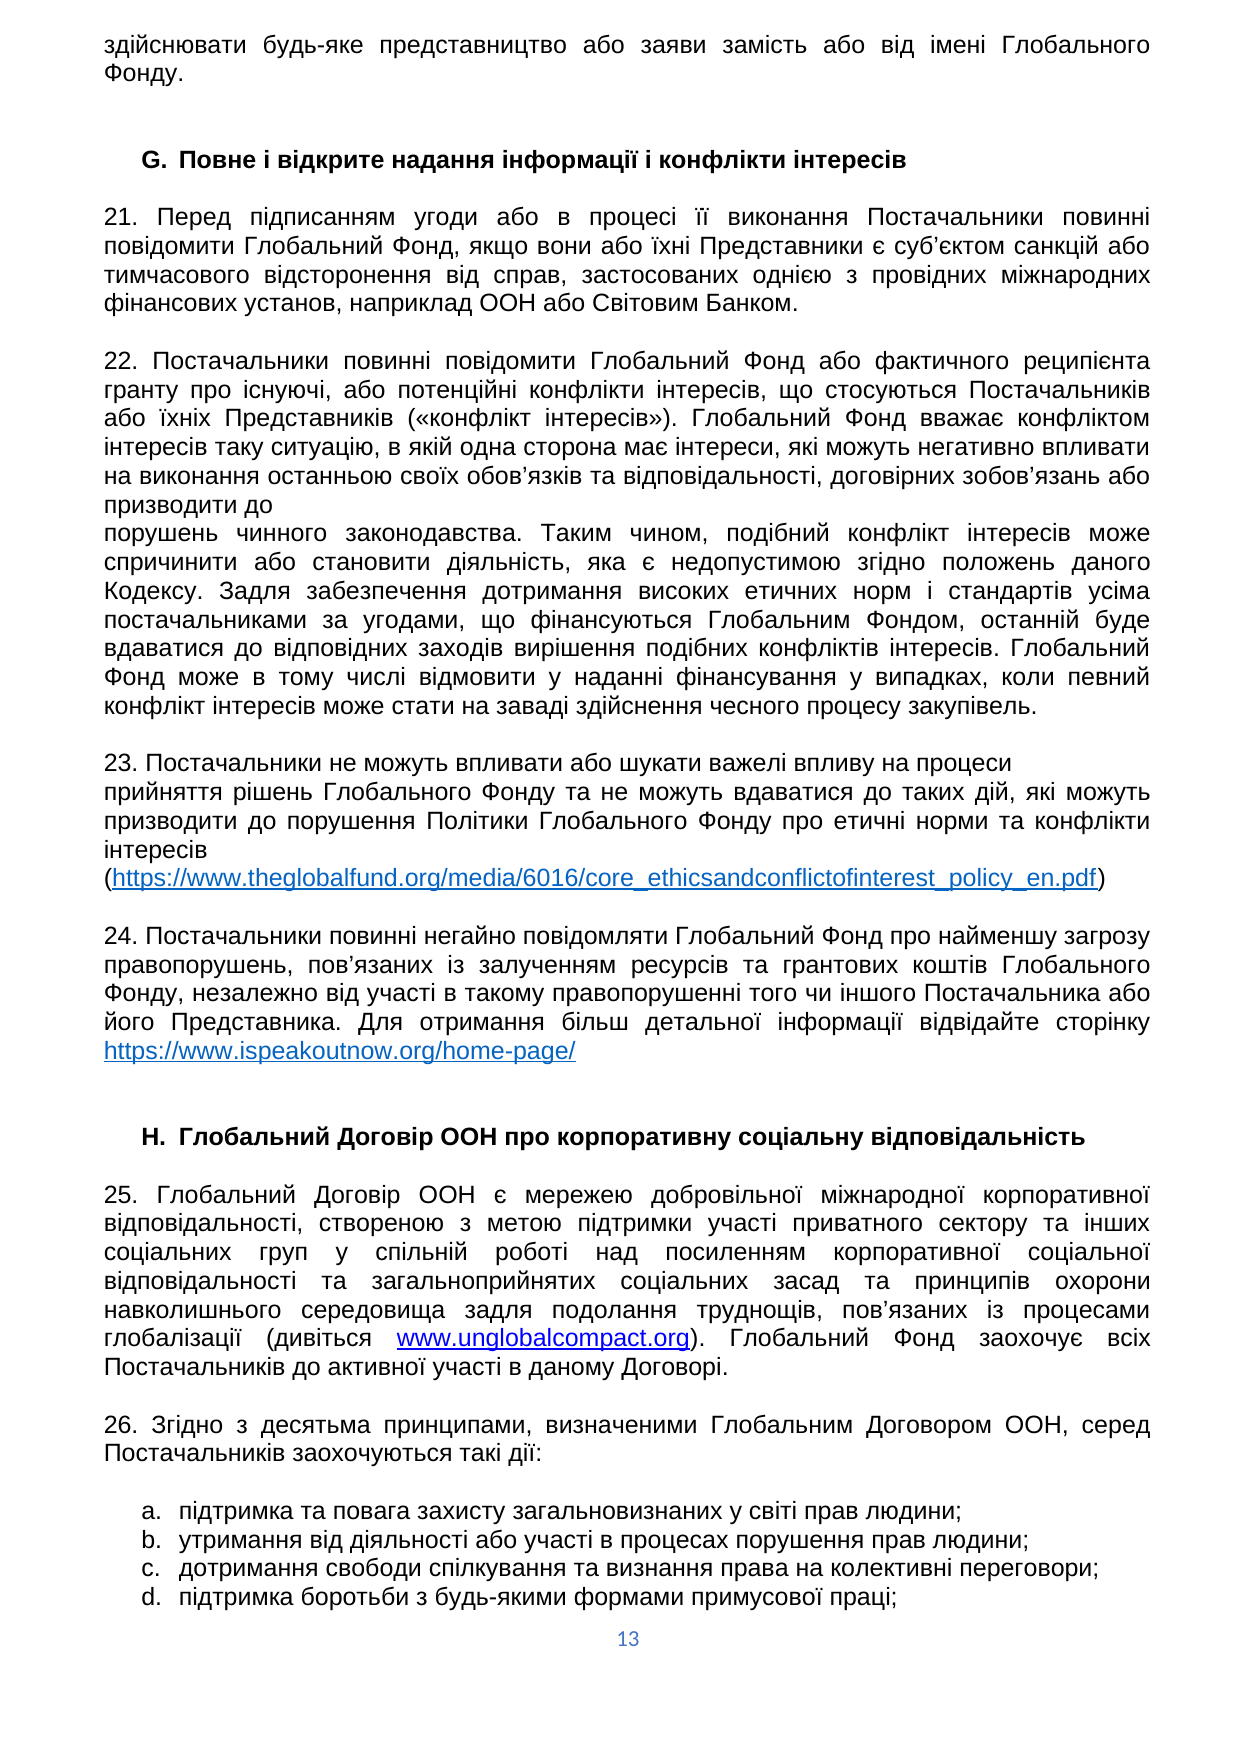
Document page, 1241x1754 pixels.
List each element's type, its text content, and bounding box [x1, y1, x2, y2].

list утримання від діяльності або участі в процесах порушення прав людини; [141, 1524, 1152, 1553]
list Повне і відкрите надання інформації і конфлікти інтересів [141, 144, 1152, 173]
text порушень чинного законодавства. Таким чином, подібний конфлікт інтересів може спричинити або становити діяльність, яка є недопустимою згідно положень даного Кодексу. Задля забезпечення дотримання високих етичних норм і стандартів усіма постачальниками за угодами, що фінансуються Глобальним Фондом, останній буде вдаватися до відповідних заходів вирішення подібних конфліктів інтересів. Глобальний Фонд може в тому числі відмовити у наданні фінансування у випадках, коли певний конфлікт інтересів може стати на заваді здійснення чесного процесу закупівель. [103, 518, 1152, 719]
text 25. Глобальний Договір ООН є мережею добровільної міжнародної корпоративної відповідальності, створеною з метою підтримки участі приватного сектору та інших соціальних груп у спільній роботі над посиленням корпоративної соціальної відповідальності та загальноприйнятих соціальних засад та принципів охорони навколишнього середовища задля подолання труднощів, пов’язаних із процесами глобалізації (дивіться www.unglobalcompact.org). Глобальний Фонд заохочує всіх Постачальників до активної участі в даному Договорі. [103, 1179, 1152, 1381]
list підтримка та повага захисту загальновизнаних у світі прав людини; [141, 1496, 1152, 1524]
list підтримка боротьби з будь-якими формами примусової праці; [141, 1582, 1152, 1611]
text 21. Перед підписанням угоди або в процесі її виконання Постачальники повинні повідомити Глобальний Фонд, якщо вони або їхні Представники є суб’єктом санкцій або тимчасового відсторонення від справ, застосованих однією з провідних міжнародних фінансових установ, наприклад ООН або Світовим Банком. [103, 202, 1152, 317]
text 24. Постачальники повинні негайно повідомляти Глобальний Фонд про найменшу загрозу правопорушень, пов’язаних із залученням ресурсів та грантових коштів Глобального Фонду, незалежно від участі в такому правопорушенні того чи іншого Постачальника або його Представника. Для отримання більш детальної інформації відвідайте сторінку https://www.ispeakoutnow.org/home-page/ [103, 921, 1152, 1064]
list Глобальний Договір ООН про корпоративну соціальну відповідальність [141, 1122, 1152, 1151]
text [103, 29, 1152, 87]
text 26. Згідно з десятьма принципами, визначеними Глобальним Договором ООН, серед Постачальників заохочуються такі дії: [103, 1409, 1152, 1467]
text 23. Постачальники не можуть впливати або шукати важелі впливу на процеси [103, 748, 1152, 777]
text прийняття рішень Глобального Фонду та не можуть вдаватися до таких дій, які можуть призводити до порушення Політики Глобального Фонду про етичні норми та конфлікти інтересів (https://www.theglobalfund.org/media/6016/core_ethicsandconflictofinterest_policy_en.pdf) [103, 777, 1152, 892]
text 22. Постачальники повинні повідомити Глобальний Фонд або фактичного реципієнта гранту про існуючі, або потенційні конфлікти інтересів, що стосуються Постачальників або їхніх Представників («конфлікт інтересів»). Глобальний Фонд вважає конфліктом інтересів таку ситуацію, в якій одна сторона має інтереси, які можуть негативно впливати на виконання останньою своїх обов’язків та відповідальності, договірних зобов’язань або призводити до [103, 346, 1152, 518]
list дотримання свободи спілкування та визнання права на колективні переговори; [141, 1553, 1152, 1582]
